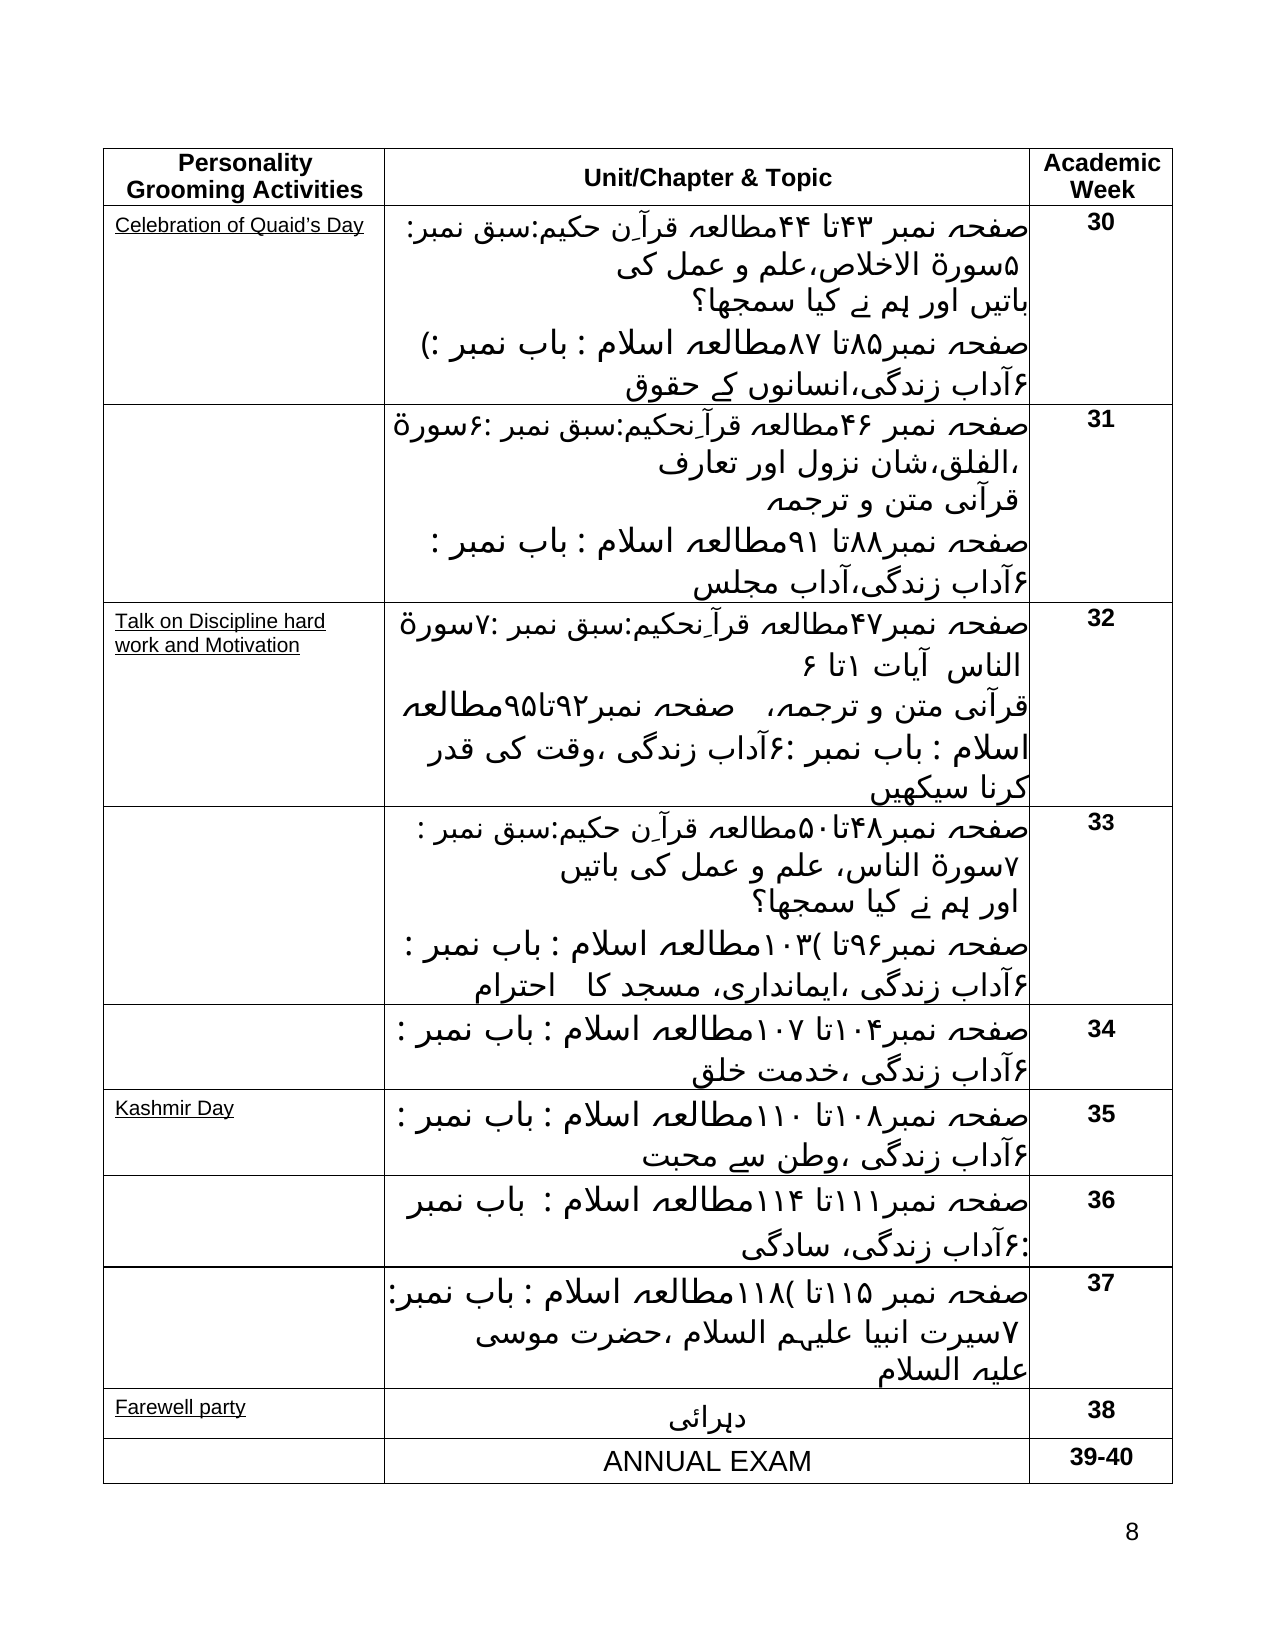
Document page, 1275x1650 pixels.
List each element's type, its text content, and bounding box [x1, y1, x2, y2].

table_cell 37 [1030, 1268, 1172, 1388]
table_cell صفحہ نمبر۱۰۸تا ۱۱۰مطالعہ اسلام : باب نمبر :۶آداب زندگی ،وطن سے محبت [385, 1090, 1029, 1174]
table_cell 34 [1030, 1005, 1172, 1089]
table_cell صفحہ نمبر۱۱۱تا ۱۱۴مطالعہ اسلام : باب نمبر :۶آداب زندگی، سادگی [385, 1176, 1029, 1266]
table_cell صفحہ نمبر۴۷مطالعہ قرآ ِنحکیم:سبق نمبر :۷سورۃ الناس آیات ۱تا ۶ قرآنی متن و ترجمہ، صفحہ نمبر۹۲تا۹۵مطالعہ اسلام : باب نمبر :۶آداب زندگی ،وقت کی قدر کرنا سیکھیں [385, 603, 1029, 806]
table_cell Celebration of Quaid’s Day [104, 206, 384, 403]
table_cell [104, 1176, 384, 1266]
table_cell صفحہ نمبر۱۰۴تا ۱۰۷مطالعہ اسلام : باب نمبر :۶آداب زندگی ،خدمت خلق [385, 1005, 1029, 1089]
table_cell [104, 1268, 384, 1388]
table_cell [104, 1439, 384, 1483]
table_cell صفحہ نمبر ۱۱۵تا )۱۱۸مطالعہ اسلام : باب نمبر:۷سیرت انبیا علیہم السلام ،حضرت موسی علیہ السلام [385, 1268, 1029, 1388]
table_cell دہرائی [385, 1389, 1029, 1437]
table_cell Talk on Discipline hard work and Motivation [104, 603, 384, 806]
table_cell Farewell party [104, 1389, 384, 1437]
table_cell صفحہ نمبر۴۸تا۵۰مطالعہ قرآ ِن حکیم:سبق نمبر :۷سورۃ الناس، علم و عمل کی باتیں اور ہم نے کیا سمجھا؟ صفحہ نمبر۹۶تا )۱۰۳مطالعہ اسلام : باب نمبر :۶آداب زندگی ،ایمانداری، مسجد کا احترام [385, 807, 1029, 1004]
table_cell 35 [1030, 1090, 1172, 1174]
table_header Academic Week [1030, 149, 1172, 205]
table_cell 39-40 [1030, 1439, 1172, 1483]
table_header Unit/Chapter & Topic [385, 149, 1029, 205]
table_cell 33 [1030, 807, 1172, 1004]
table_cell 31 [1030, 405, 1172, 601]
table_cell ANNUAL EXAM [385, 1439, 1029, 1483]
table_cell صفحہ نمبر ۴۳تا ۴۴مطالعہ قرآ ِن حکیم:سبق نمبر:۵سورۃ الاخلاص،علم و عمل کی باتیں اور ہم نے کیا سمجھا؟ (صفحہ نمبر۸۵تا ۸۷مطالعہ اسلام : باب نمبر :۶آداب زندگی،انسانوں کے حقوق [385, 206, 1029, 403]
table_cell 38 [1030, 1389, 1172, 1437]
table_cell 36 [1030, 1176, 1172, 1266]
table_cell [104, 807, 384, 1004]
table_cell [104, 405, 384, 601]
table_header Personality Grooming Activities [104, 149, 384, 205]
table_cell صفحہ نمبر ۴۶مطالعہ قرآ ِنحکیم:سبق نمبر :۶سورۃ الفلق،شان نزول اور تعارف، قرآنی متن و ترجمہ صفحہ نمبر۸۸تا ۹۱مطالعہ اسلام : باب نمبر :۶آداب زندگی،آداب مجلس [385, 405, 1029, 601]
table_cell 32 [1030, 603, 1172, 806]
table_cell Kashmir Day [104, 1090, 384, 1174]
table_cell 30 [1030, 206, 1172, 403]
table_cell [104, 1005, 384, 1089]
